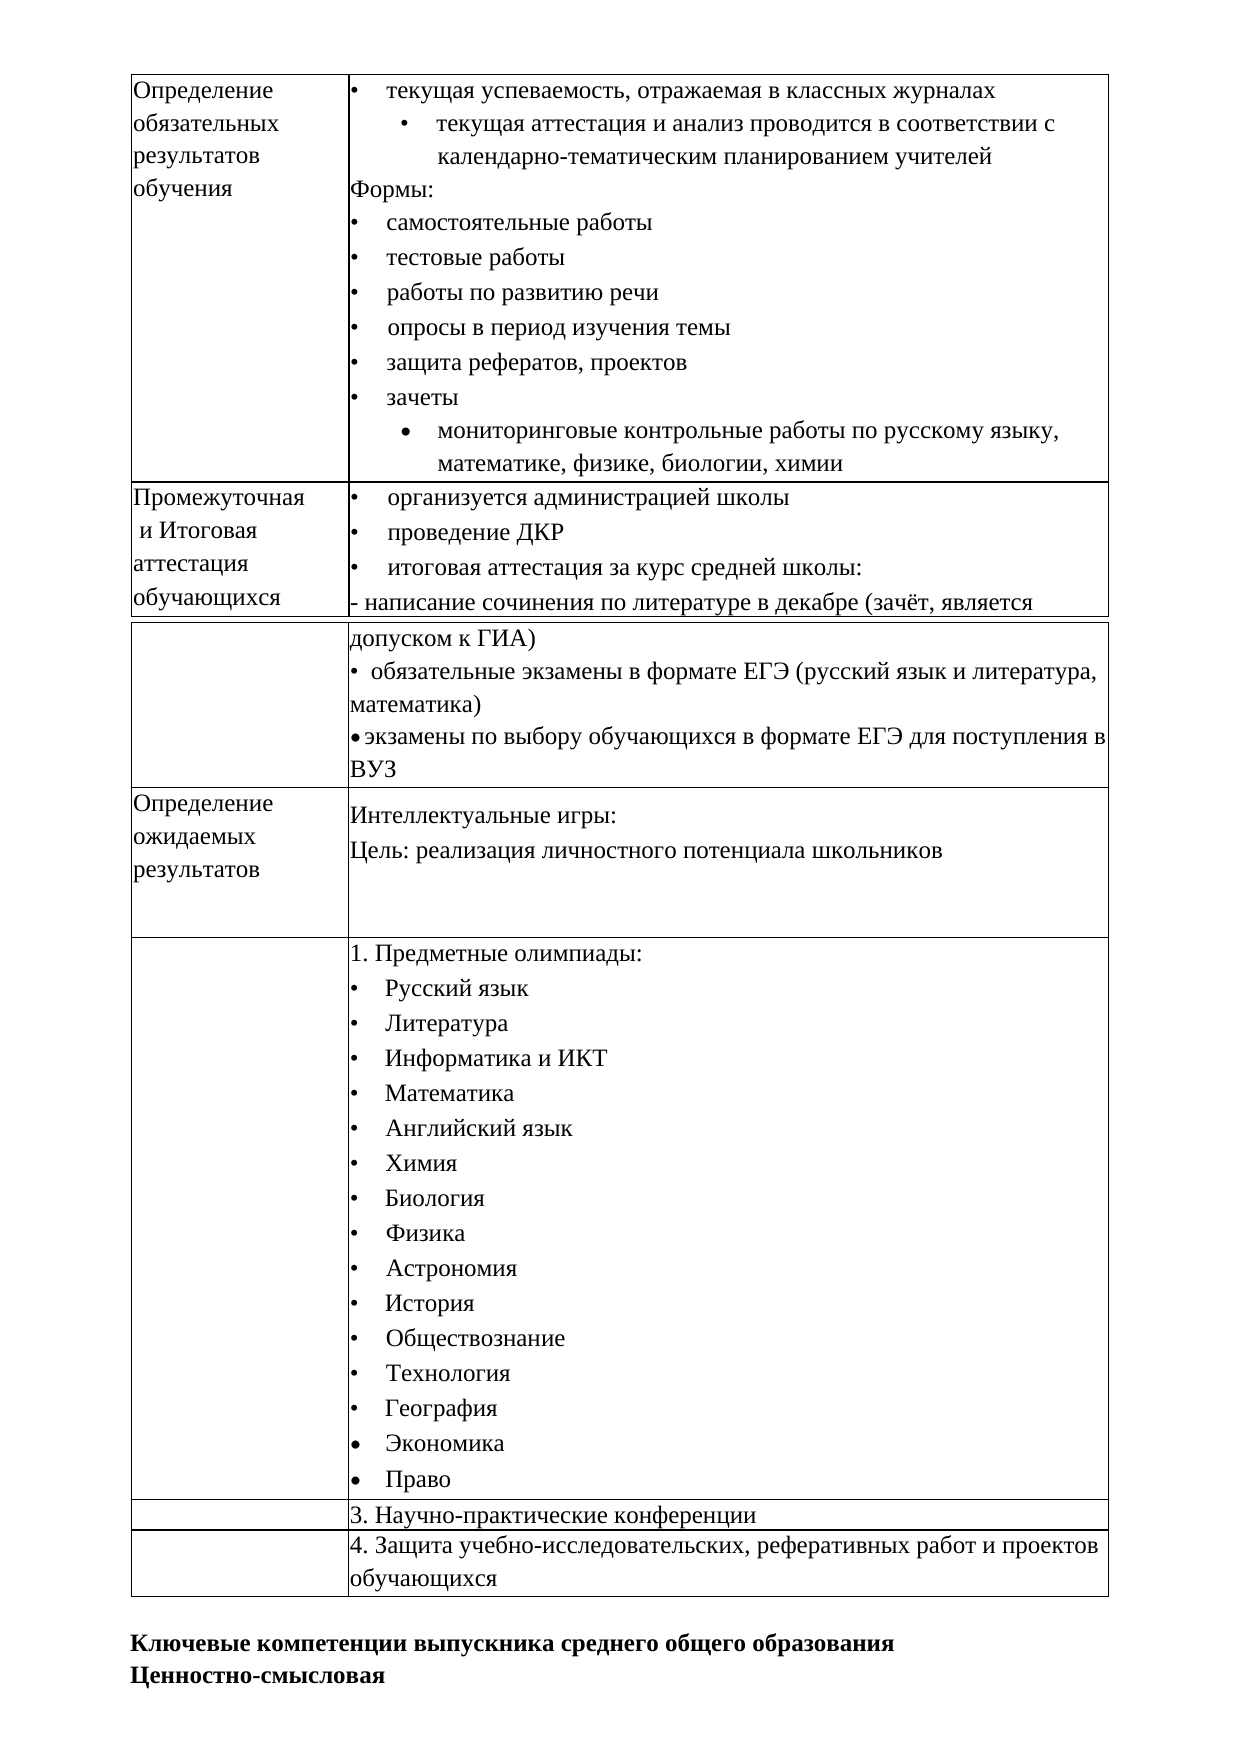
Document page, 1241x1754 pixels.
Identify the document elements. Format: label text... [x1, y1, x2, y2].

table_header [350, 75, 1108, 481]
text Ценностно-смысловая [59, 1660, 1181, 1689]
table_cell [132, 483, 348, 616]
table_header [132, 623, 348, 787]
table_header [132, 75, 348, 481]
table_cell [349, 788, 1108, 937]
text Ключевые компетенции выпускника среднего общего образования [59, 1628, 1181, 1656]
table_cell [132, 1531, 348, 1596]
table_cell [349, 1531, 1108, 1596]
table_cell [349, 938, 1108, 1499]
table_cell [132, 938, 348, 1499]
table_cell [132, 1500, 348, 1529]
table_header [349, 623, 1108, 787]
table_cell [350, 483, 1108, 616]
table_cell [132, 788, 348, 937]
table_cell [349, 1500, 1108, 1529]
